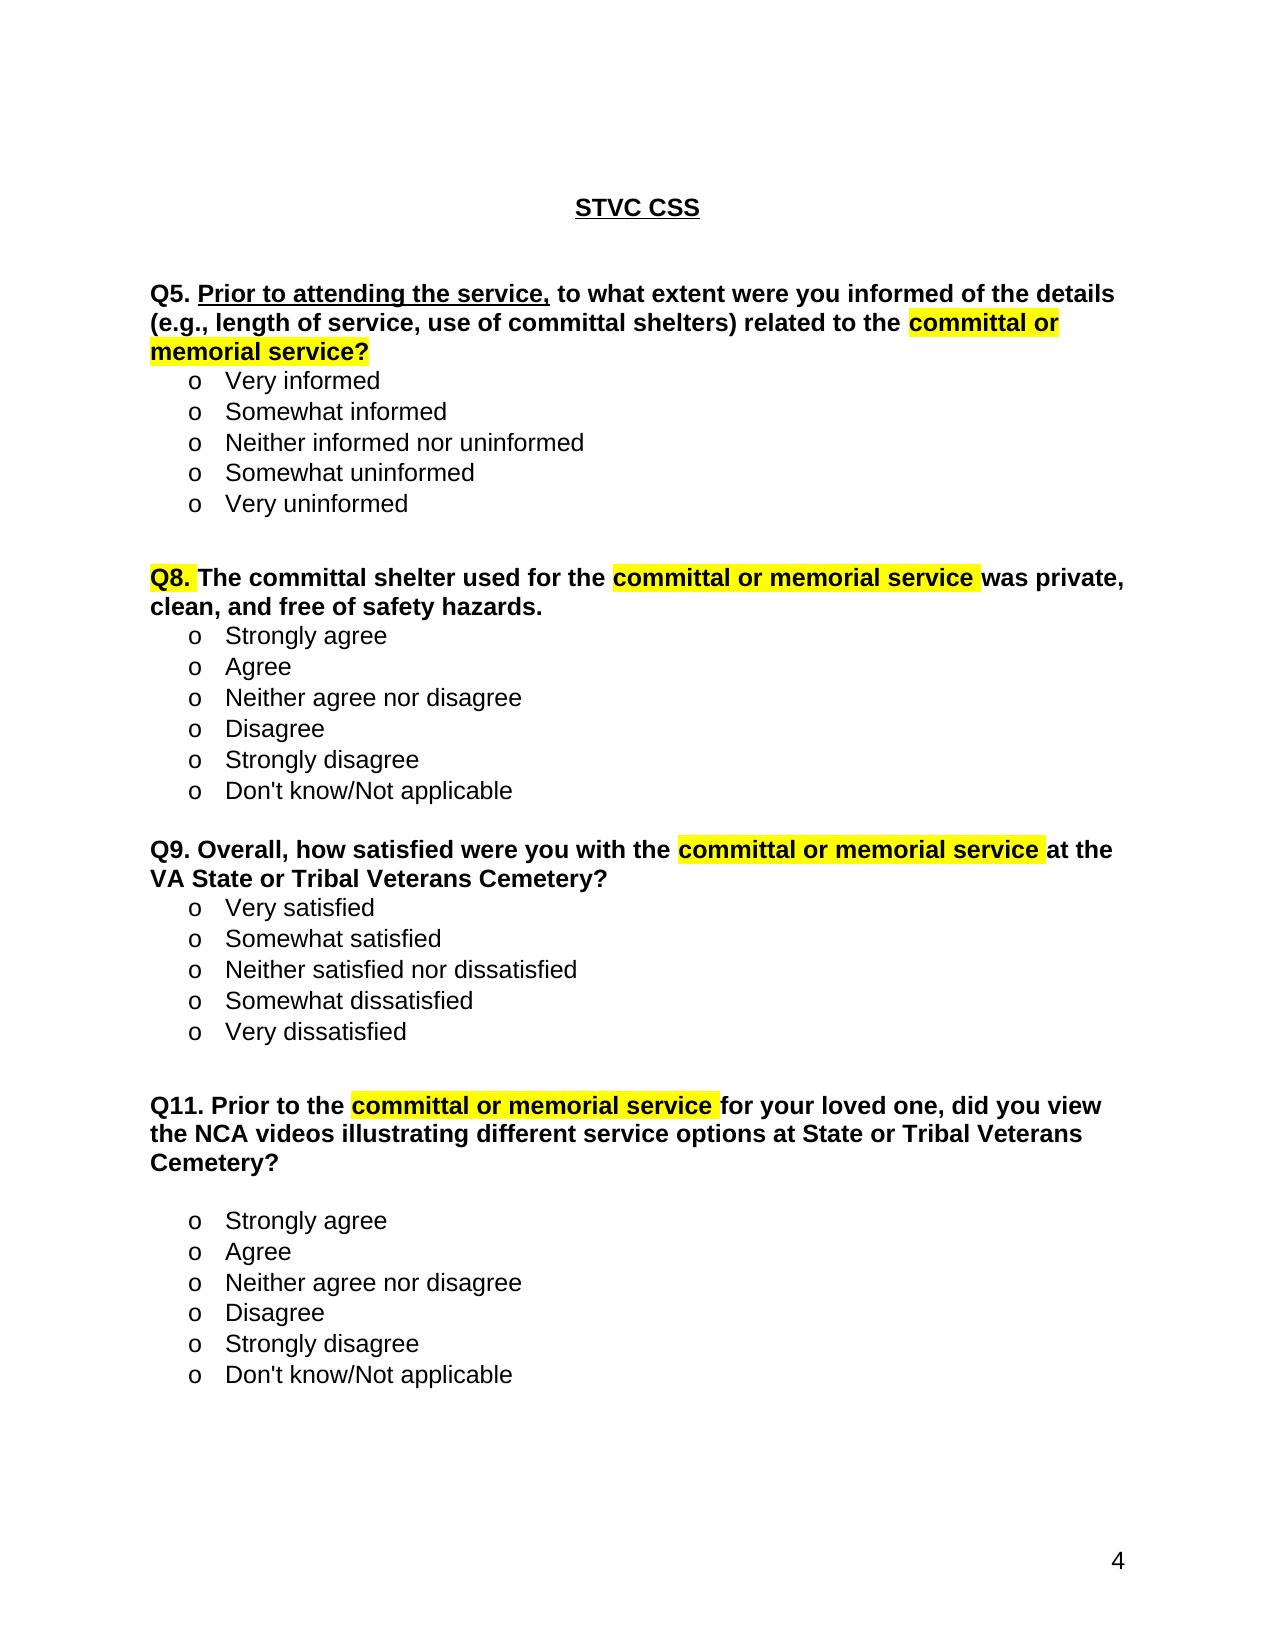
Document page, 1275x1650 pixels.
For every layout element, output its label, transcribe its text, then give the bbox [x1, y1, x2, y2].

list Strongly disagree [187, 745, 1125, 776]
list Very dissatisfied [187, 1017, 1125, 1047]
list Somewhat dissatisfied [187, 986, 1125, 1017]
list Neither informed nor uninformed [187, 427, 1125, 458]
text Q8. The committal shelter used for the committal or memorial service was private, clean, and free of safety hazards. [150, 563, 1125, 621]
list Somewhat uninformed [187, 458, 1125, 489]
list Neither agree nor disagree [187, 683, 1125, 714]
list Disagree [187, 1298, 1125, 1329]
list Don't know/Not applicable [187, 776, 1125, 807]
list Somewhat satisfied [187, 924, 1125, 955]
list Strongly agree [187, 621, 1125, 652]
list Agree [187, 652, 1125, 683]
text Q9. Overall, how satisfied were you with the committal or memorial service at the VA State or Tribal Veterans Cemetery? [150, 835, 1125, 893]
list Don't know/Not applicable [187, 1360, 1125, 1391]
text Q11. Prior to the committal or memorial service for your loved one, did you view the NCA videos illustrating different service options at State or Tribal Veterans Cemetery? [150, 1091, 1125, 1177]
list Very satisfied [187, 893, 1125, 924]
list Neither satisfied nor dissatisfied [187, 955, 1125, 986]
list Very informed [187, 366, 1125, 397]
text STVC CSS [150, 193, 1125, 222]
text Q5. Prior to attending the service, to what extent were you informed of the details (e.g., length of service, use of committal shelters) related to the committal or memorial service? [150, 279, 1125, 366]
list Very uninformed [187, 489, 1125, 520]
list Neither agree nor disagree [187, 1267, 1125, 1298]
list Strongly agree [187, 1206, 1125, 1237]
list Agree [187, 1237, 1125, 1267]
list Somewhat informed [187, 397, 1125, 427]
list Strongly disagree [187, 1329, 1125, 1360]
list Disagree [187, 714, 1125, 745]
